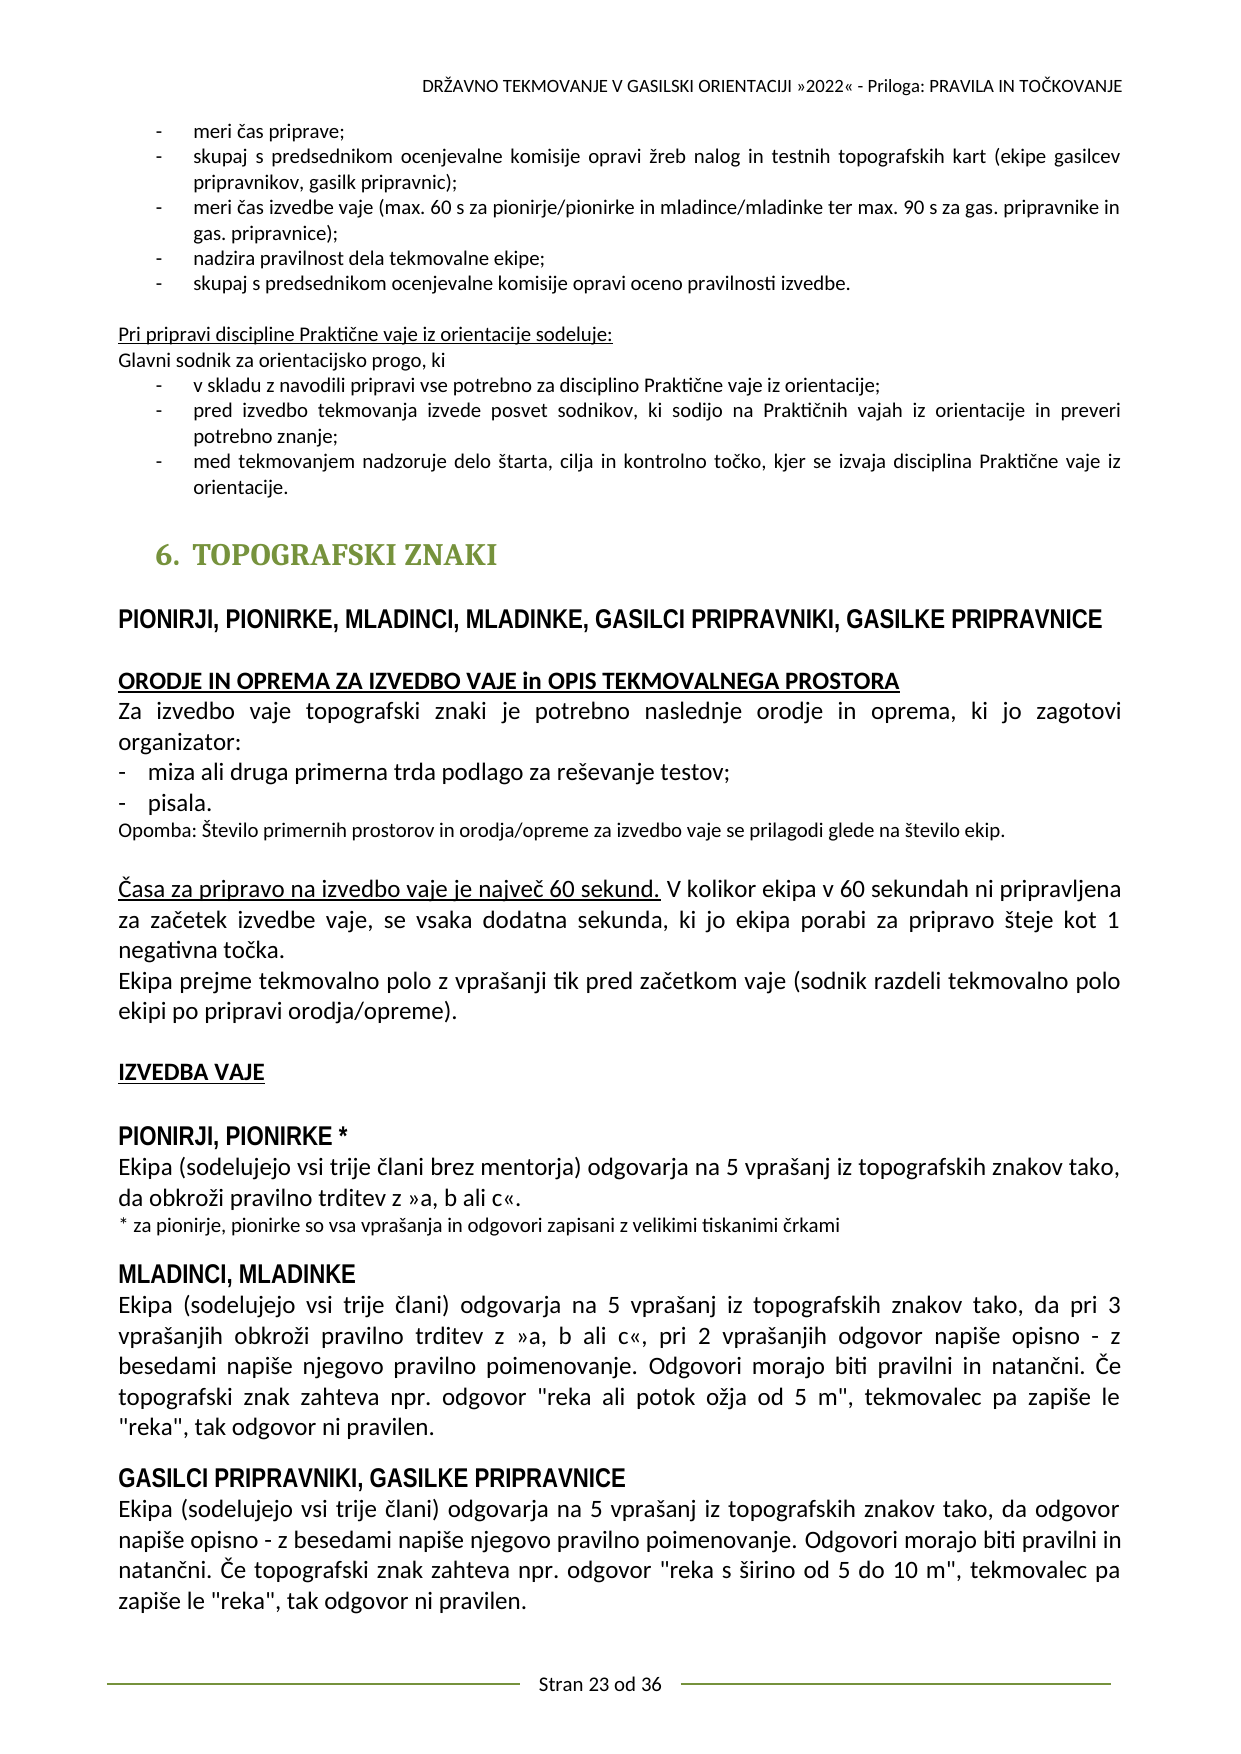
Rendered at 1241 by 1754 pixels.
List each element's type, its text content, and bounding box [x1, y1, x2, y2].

text * za pionirje, pionirke so vsa vprašanja in odgovori zapisani z velikimi tiskanimi črkami [118, 1213, 1122, 1238]
text Opomba: Število primernih prostorov in orodja/opreme za izvedbo vaje se prilagodi glede na število ekip. [118, 817, 1122, 843]
text Ekipa (sodelujejo vsi trije člani) odgovarja na 5 vprašanj iz topografskih znakov tako, da pri 3 vprašanjih obkroži pravilno trditev z »a, b ali c«, pri 2 vprašanjih odgovor napiše opisno - z besedami napiše njegovo pravilno poimenovanje. Odgovori morajo biti pravilni in natančni. Če topografski znak zahteva npr. odgovor "reka ali potok ožja od 5 m", tekmovalec pa zapiše le "reka", tak odgovor ni pravilen. [118, 1289, 1122, 1442]
list miza ali druga primerna trda podlago za reševanje testov; [118, 756, 1122, 787]
text Časa za pripravo na izvedbo vaje je največ 60 sekund. V kolikor ekipa v 60 sekundah ni pripravljena za začetek izvedbe vaje, se vsaka dodatna sekunda, ki jo ekipa porabi za pripravo šteje kot 1 negativna točka. [118, 873, 1122, 965]
text Glavni sodnik za orientacijsko progo, ki [118, 347, 1122, 372]
text Za izvedbo vaje topografski znaki je potrebno naslednje orodje in oprema, ki jo zagotovi organizator: [118, 695, 1122, 756]
text Ekipa (sodelujejo vsi trije člani brez mentorja) odgovarja na 5 vprašanj iz topografskih znakov tako, da obkroži pravilno trditev z »a, b ali c«. [118, 1152, 1122, 1213]
subtitle PIONIRJI, PIONIRKE * [118, 1121, 1122, 1152]
list pred izvedbo tekmovanja izvede posvet sodnikov, ki sodijo na Praktičnih vajah iz orientacije in preveri potrebno znanje; [156, 398, 1122, 448]
subtitle PIONIRJI, PIONIRKE, MLADINCI, MLADINKE, GASILCI PRIPRAVNIKI, GASILKE PRIPRAVNICE [118, 603, 1122, 634]
subtitle GASILCI PRIPRAVNIKI, GASILKE PRIPRAVNICE [118, 1462, 1122, 1493]
subtitle MLADINCI, MLADINKE [118, 1258, 1122, 1289]
list pisala. [118, 787, 1122, 817]
list nadzira pravilnost dela tekmovalne ekipe; [156, 245, 1122, 271]
list skupaj s predsednikom ocenjevalne komisije opravi žreb nalog in testnih topografskih kart (ekipe gasilcev pripravnikov, gasilk pripravnic); [156, 143, 1122, 194]
list med tekmovanjem nadzoruje delo štarta, cilja in kontrolno točko, kjer se izvaja disciplina Praktične vaje iz orientacije. [156, 448, 1122, 499]
list meri čas izvedbe vaje (max. 60 s za pionirje/pionirke in mladince/mladinke ter max. 90 s za gas. pripravnike in gas. pripravnice); [156, 194, 1122, 245]
text Ekipa prejme tekmovalno polo z vprašanji tik pred začetkom vaje (sodnik razdeli tekmovalno polo ekipi po pripravi orodja/opreme). [118, 965, 1122, 1026]
text IZVEDBA VAJE [118, 1056, 1122, 1087]
text ORODJE IN OPREMA ZA IZVEDBO VAJE in OPIS TEKMOVALNEGA PROSTORA [118, 665, 1122, 695]
text Ekipa (sodelujejo vsi trije člani) odgovarja na 5 vprašanj iz topografskih znakov tako, da odgovor napiše opisno - z besedami napiše njegovo pravilno poimenovanje. Odgovori morajo biti pravilni in natančni. Če topografski znak zahteva npr. odgovor "reka s širino od 5 do 10 m", tekmovalec pa zapiše le "reka", tak odgovor ni pravilen. [118, 1493, 1122, 1615]
text Pri pripravi discipline Praktične vaje iz orientacije sodeluje: [118, 321, 1122, 347]
list meri čas priprave; [156, 118, 1122, 143]
list skupaj s predsednikom ocenjevalne komisije opravi oceno pravilnosti izvedbe. [156, 271, 1122, 296]
list v skladu z navodili pripravi vse potrebno za disciplino Praktične vaje iz orientacije; [156, 372, 1122, 398]
title TOPOGRAFSKI ZNAKI [155, 537, 1122, 573]
